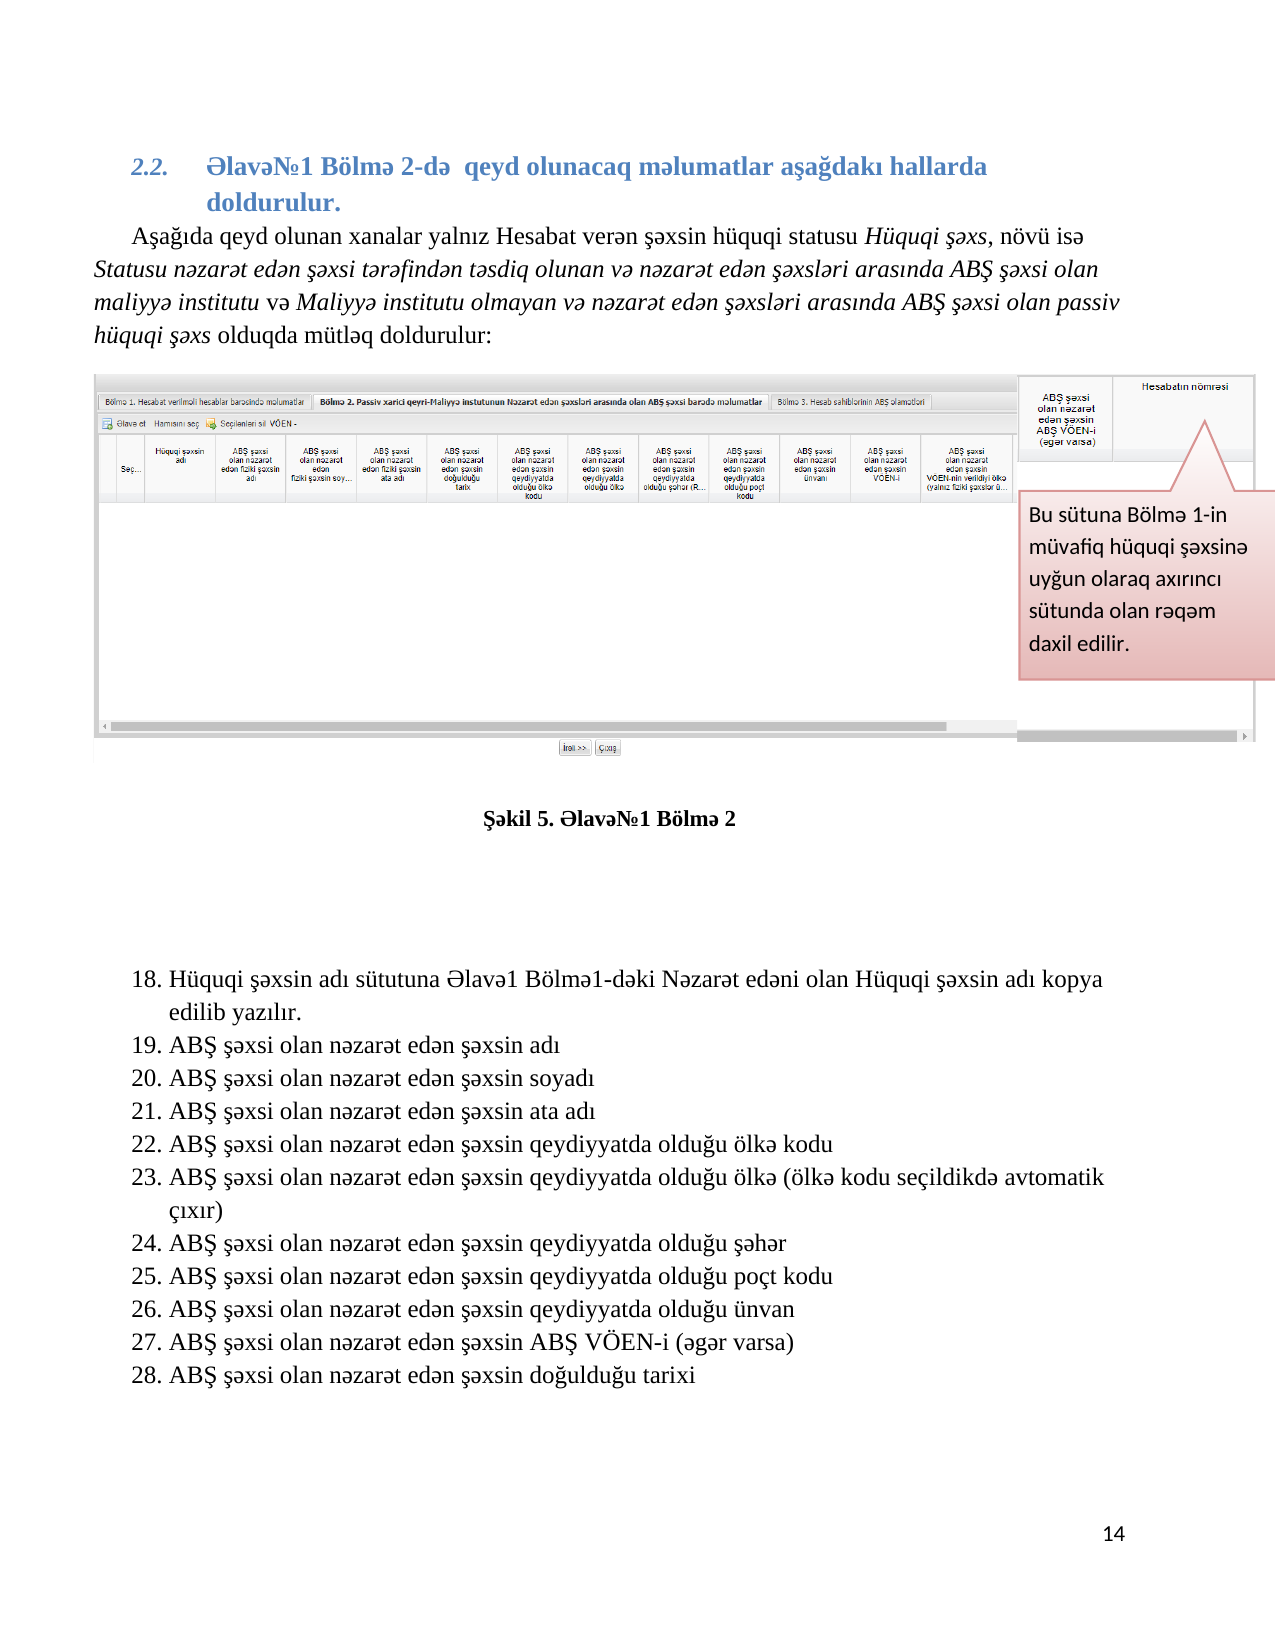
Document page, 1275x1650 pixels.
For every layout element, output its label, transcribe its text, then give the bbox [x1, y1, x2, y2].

text Aşağıda qeyd olunan xanalar yalnız Hesabat verən şəxsin hüquqi statusu Hüquqi şəxs, növü isə Statusu nəzarət edən şəxsi tərəfindən təsdiq olunan və nəzarət edən şəxsləri arasında ABŞ şəxsi olan maliyyə institutu və Maliyyə institutu olmayan və nəzarət edən şəxsləri arasında ABŞ şəxsi olan passiv hüquqi şəxs olduqda mütləq doldurulur: [94, 221, 1125, 349]
list ABŞ şəxsi olan nəzarət edən şəxsin qeydiyyatda olduğu poçt kodu [131, 1261, 1125, 1290]
list ABŞ şəxsi olan nəzarət edən şəxsin doğulduğu tarixi [131, 1360, 1125, 1389]
list Hüquqi şəxsin adı sütutuna Əlavə1 Bölmə1-dəki Nəzarət edəni olan Hüquqi şəxsin adı kopya edilib yazılır. [131, 964, 1125, 1026]
text Şəkil 5. Əlavə№1 Bölmə 2 [94, 805, 1125, 832]
list ABŞ şəxsi olan nəzarət edən şəxsin adı [131, 1030, 1125, 1059]
list ABŞ şəxsi olan nəzarət edən şəxsin ata adı [131, 1096, 1125, 1125]
list ABŞ şəxsi olan nəzarət edən şəxsin qeydiyyatda olduğu şəhər [131, 1228, 1125, 1257]
list ABŞ şəxsi olan nəzarət edən şəxsin ABŞ VÖEN-i (əgər varsa) [131, 1327, 1125, 1356]
list ABŞ şəxsi olan nəzarət edən şəxsin qeydiyyatda olduğu ölkə (ölkə kodu seçildikdə avtomatik çıxır) [131, 1162, 1125, 1224]
list ABŞ şəxsi olan nəzarət edən şəxsin qeydiyyatda olduğu ölkə kodu [131, 1129, 1125, 1158]
subtitle Əlavə№1 Bölmə 2-də qeyd olunacaq məlumatlar aşağdakı hallarda doldurulur. [131, 150, 1125, 217]
list ABŞ şəxsi olan nəzarət edən şəxsin soyadı [131, 1063, 1125, 1092]
picture [93, 374, 1256, 763]
list ABŞ şəxsi olan nəzarət edən şəxsin qeydiyyatda olduğu ünvan [131, 1294, 1125, 1323]
